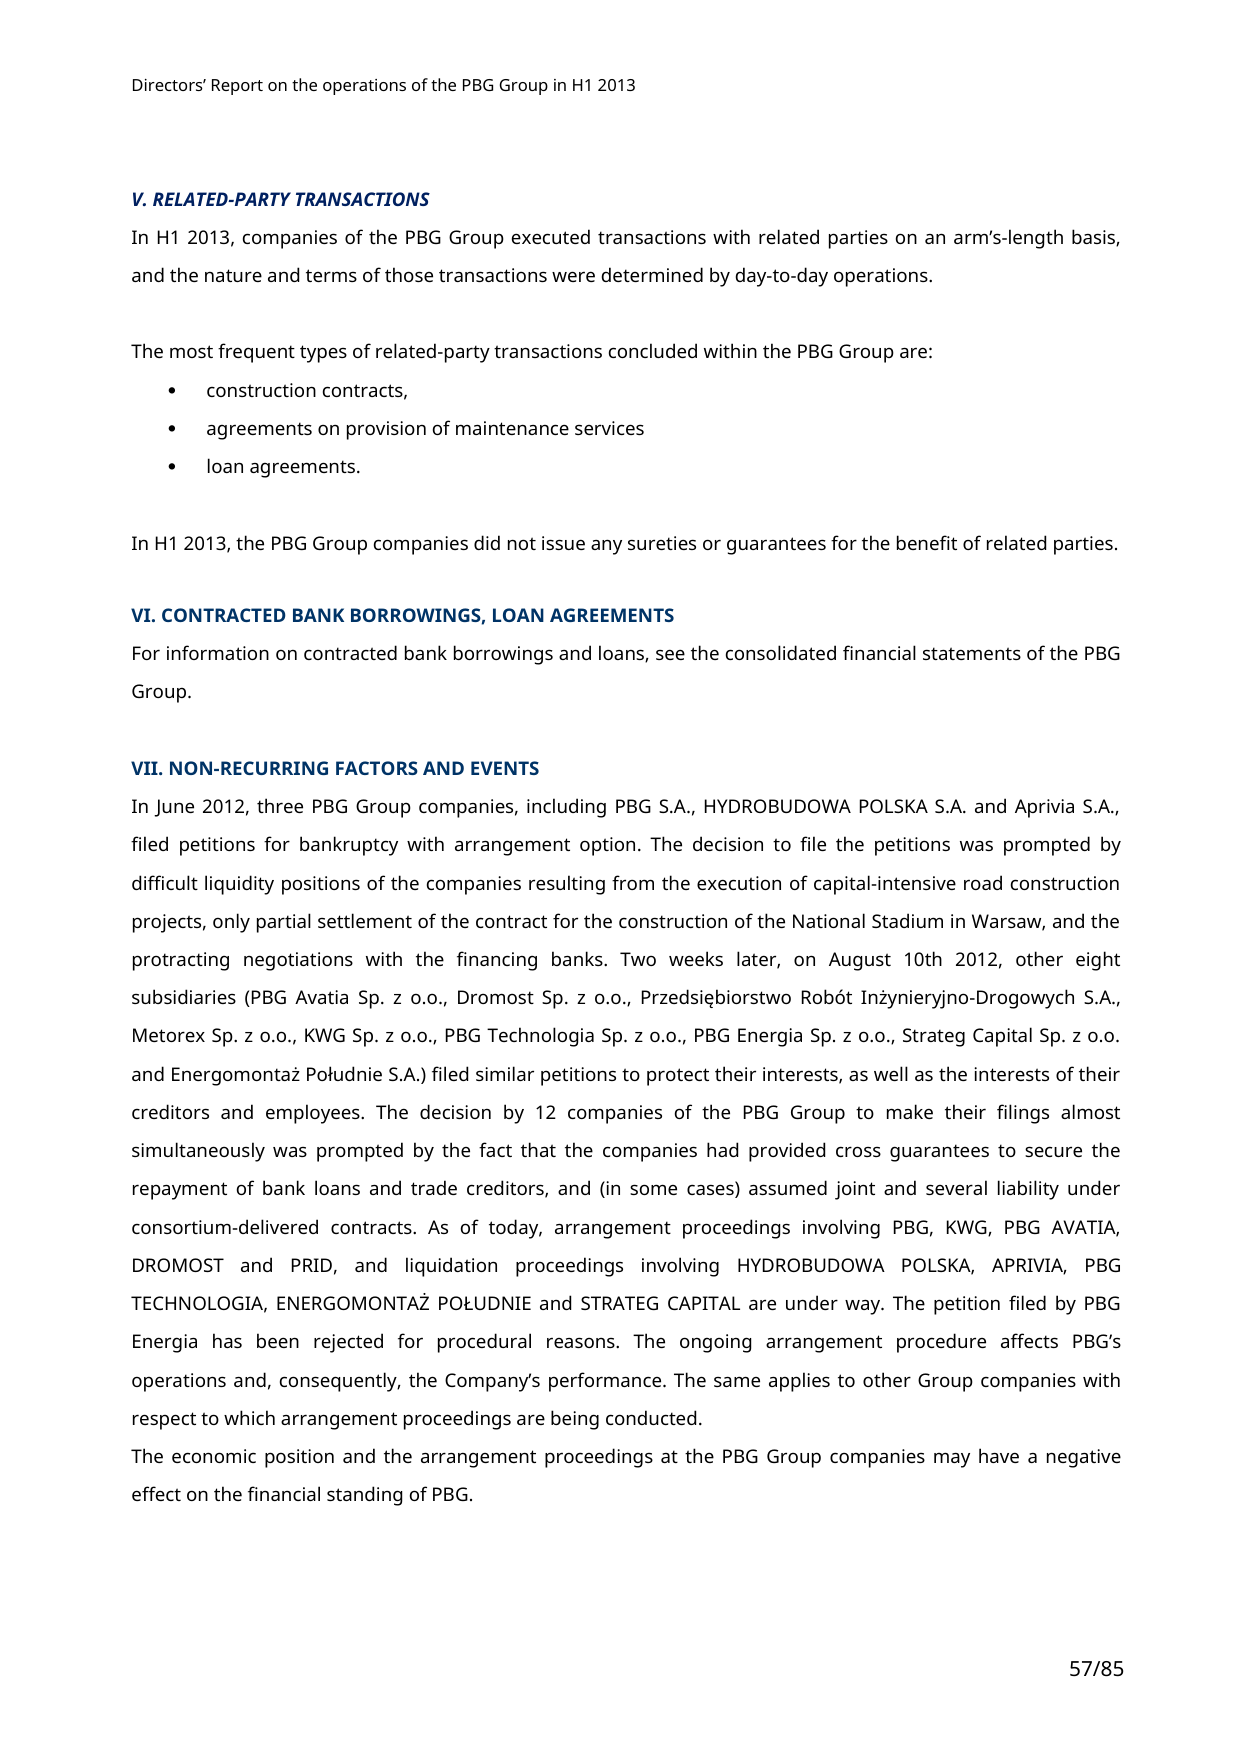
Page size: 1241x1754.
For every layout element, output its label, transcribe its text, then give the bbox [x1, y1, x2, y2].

subtitle VI. CONTRACTED BANK BORROWINGS, LOAN AGREEMENTS [131, 602, 1122, 628]
list construction contracts, [169, 377, 1122, 403]
text In H1 2013, companies of the PBG Group executed transactions with related parties on an arm’s-length basis, and the nature and terms of those transactions were determined by day-to-day operations. [131, 224, 1122, 288]
list loan agreements. [169, 453, 1122, 479]
list agreements on provision of maintenance services [169, 415, 1122, 441]
subtitle VII. NON-RECURRING FACTORS AND EVENTS [131, 755, 1122, 781]
text V. RELATED-PARTY TRANSACTIONS [131, 186, 1122, 211]
text The economic position and the arrangement proceedings at the PBG Group companies may have a negative effect on the financial standing of PBG. [131, 1443, 1122, 1507]
text The most frequent types of related-party transactions concluded within the PBG Group are: [131, 339, 1122, 364]
text In June 2012, three PBG Group companies, including PBG S.A., HYDROBUDOWA POLSKA S.A. and Aprivia S.A., filed petitions for bankruptcy with arrangement option. The decision to file the petitions was prompted by difficult liquidity positions of the companies resulting from the execution of capital-intensive road construction projects, only partial settlement of the contract for the construction of the National Stadium in Warsaw, and the protracting negotiations with the financing banks. Two weeks later, on August 10th 2012, other eight subsidiaries (PBG Avatia Sp. z o.o., Dromost Sp. z o.o., Przedsiębiorstwo Robót Inżynieryjno-Drogowych S.A., Metorex Sp. z o.o., KWG Sp. z o.o., PBG Technologia Sp. z o.o., PBG Energia Sp. z o.o., Strateg Capital Sp. z o.o. and Energomontaż Południe S.A.) filed similar petitions to protect their interests, as well as the interests of their creditors and employees. The decision by 12 companies of the PBG Group to make their filings almost simultaneously was prompted by the fact that the companies had provided cross guarantees to secure the repayment of bank loans and trade creditors, and (in some cases) assumed joint and several liability under consortium-delivered contracts. As of today, arrangement proceedings involving PBG, KWG, PBG AVATIA, DROMOST and PRID, and liquidation proceedings involving HYDROBUDOWA POLSKA, APRIVIA, PBG TECHNOLOGIA, ENERGOMONTAŻ POŁUDNIE and STRATEG CAPITAL are under way. The petition filed by PBG Energia has been rejected for procedural reasons. The ongoing arrangement procedure affects PBG’s operations and, consequently, the Company’s performance. The same applies to other Group companies with respect to which arrangement proceedings are being conducted. [131, 793, 1122, 1431]
text For information on contracted bank borrowings and loans, see the consolidated financial statements of the PBG Group. [131, 641, 1122, 704]
text In H1 2013, the PBG Group companies did not issue any sureties or guarantees for the benefit of related parties. [131, 530, 1122, 556]
